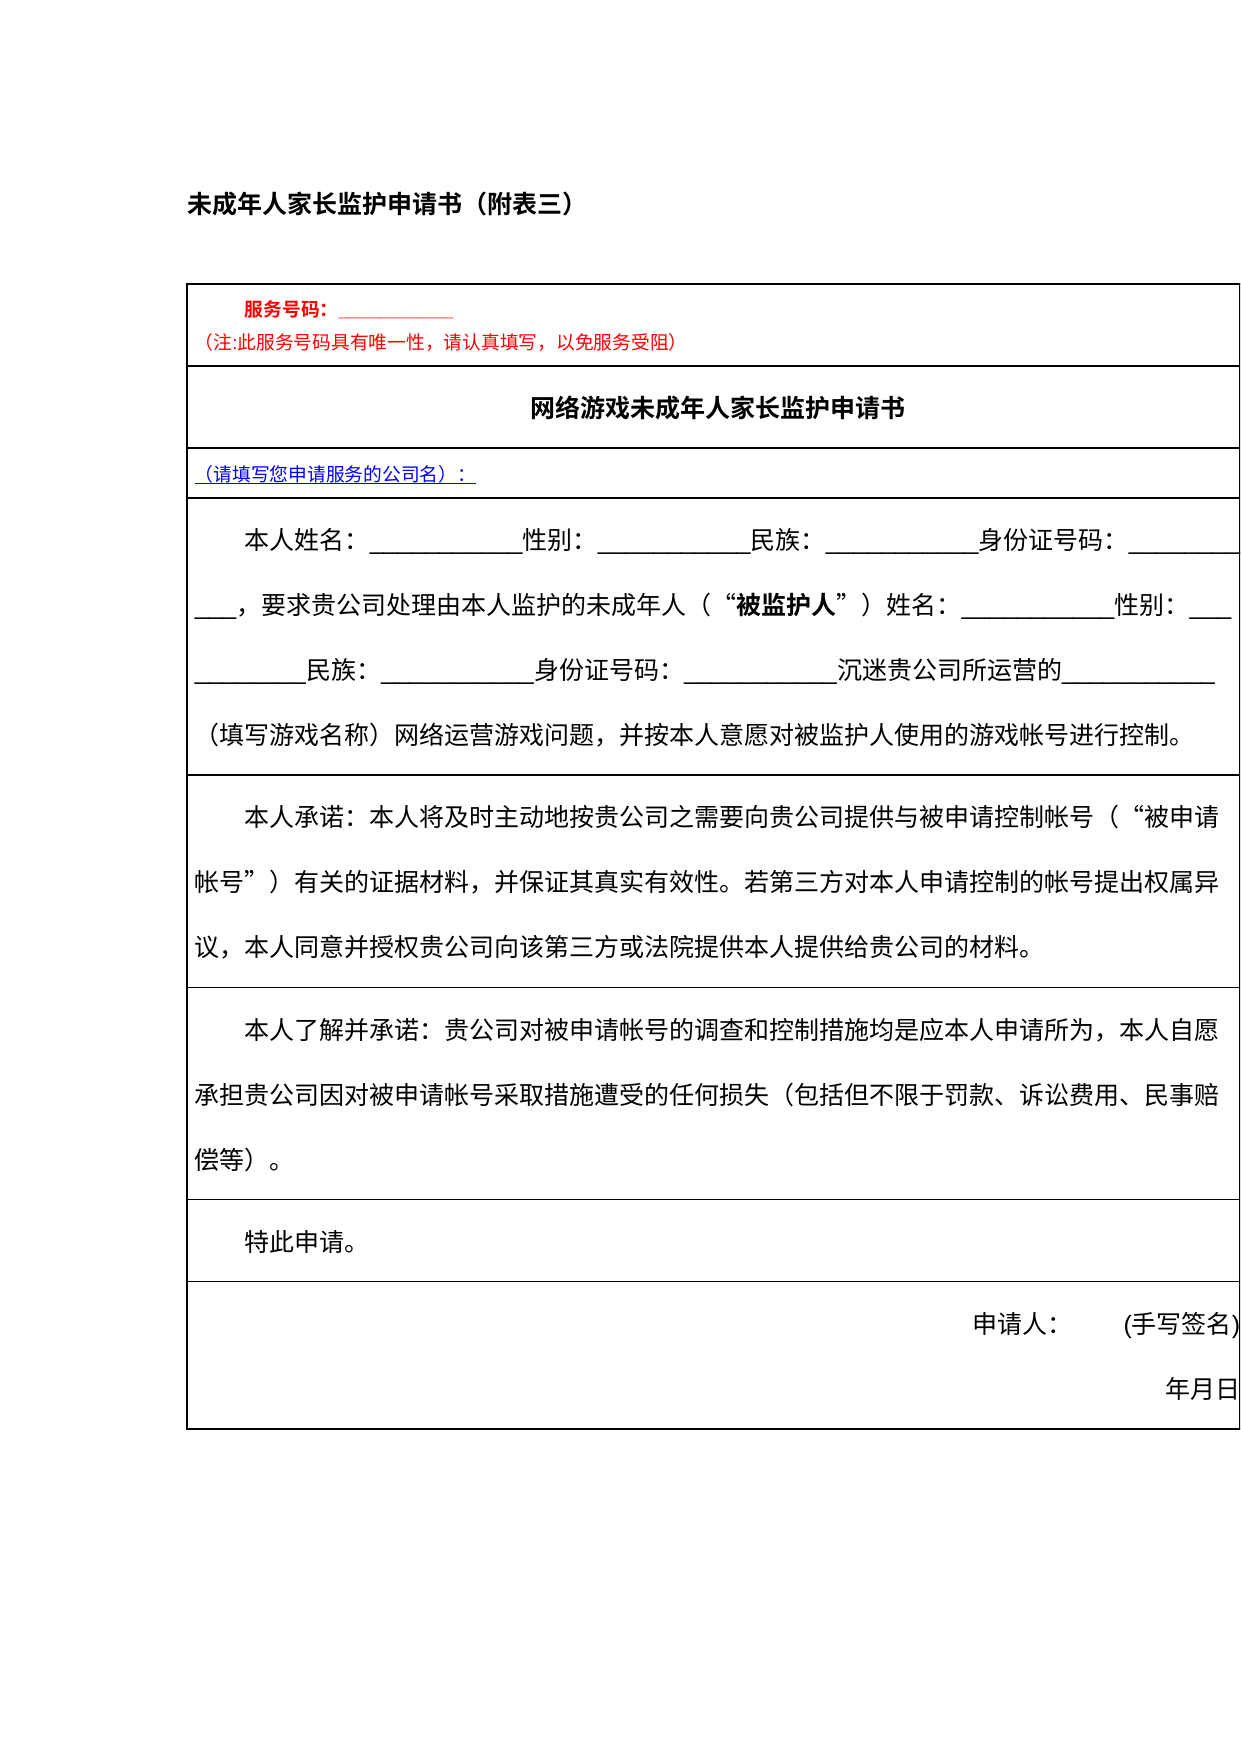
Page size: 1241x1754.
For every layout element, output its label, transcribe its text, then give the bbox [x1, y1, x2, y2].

table_header 服务号码：___________ （注:此服务号码具有唯一性，请认真填写，以免服务受阻） [188, 285, 1239, 365]
table_cell 网络游戏未成年人家长监护申请书 [188, 367, 1239, 447]
text 未成年人家长监护申请书（附表三） [187, 170, 1053, 235]
table_cell 本人了解并承诺：贵公司对被申请帐号的调查和控制措施均是应本人申请所为，本人自愿承担贵公司因对被申请帐号采取措施遭受的任何损失（包括但不限于罚款、诉讼费用、民事赔偿等）。 [188, 988, 1239, 1198]
table_cell 申请人： (手写签名) 年月日 [188, 1282, 1239, 1428]
table_cell 本人承诺：本人将及时主动地按贵公司之需要向贵公司提供与被申请控制帐号（“被申请帐号”）有关的证据材料，并保证其真实有效性。若第三方对本人申请控制的帐号提出权属异议，本人同意并授权贵公司向该第三方或法院提供本人提供给贵公司的材料。 [188, 776, 1239, 986]
table_cell 特此申请。 [188, 1200, 1239, 1281]
table_cell （请填写您申请服务的公司名）： [188, 449, 1239, 497]
table_cell 本人姓名：___________性别：___________民族：___________身份证号码：___________，要求贵公司处理由本人监护的未成年人（“被监护人”）姓名：___________性别：___________民族：___________身份证号码：___________沉迷贵公司所运营的___________（填写游戏名称）网络运营游戏问题，并按本人意愿对被监护人使用的游戏帐号进行控制。 [188, 499, 1239, 774]
